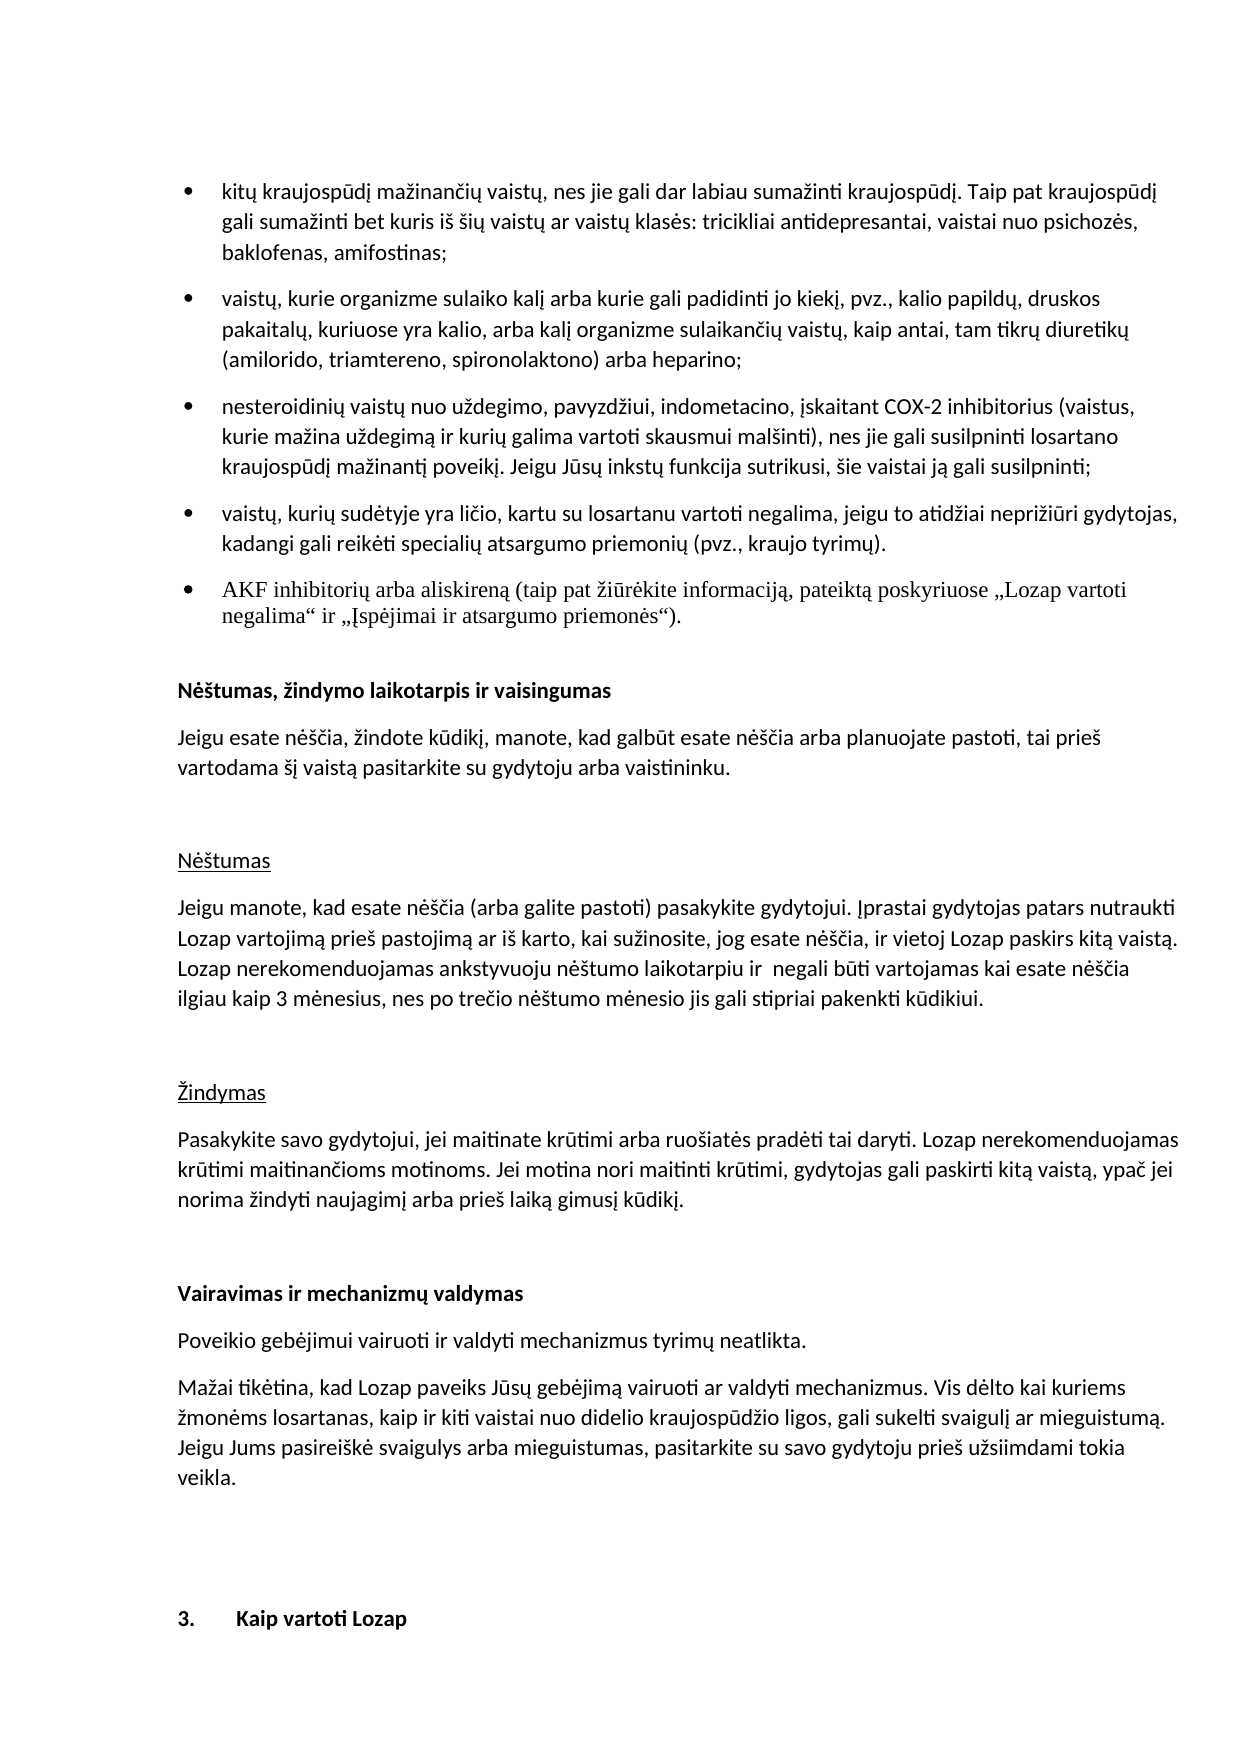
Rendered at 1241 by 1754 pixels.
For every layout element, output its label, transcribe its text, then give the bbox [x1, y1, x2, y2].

text Mažai tikėtina, kad Lozap paveiks Jūsų gebėjimą vairuoti ar valdyti mechanizmus. Vis dėlto kai kuriems žmonėms losartanas, kaip ir kiti vaistai nuo didelio kraujospūdžio ligos, gali sukelti svaigulį ar mieguistumą. Jeigu Jums pasireiškė svaigulys arba mieguistumas, pasitarkite su savo gydytoju prieš užsiimdami tokia veikla. [177, 1373, 1181, 1491]
text Poveikio gebėjimui vairuoti ir valdyti mechanizmus tyrimų neatlikta. [177, 1326, 1181, 1354]
list AKF inhibitorių arba aliskireną (taip pat žiūrėkite informaciją, pateiktą poskyriuose „Lozap vartoti negalima“ ir „Įspėjimai ir atsargumo priemonės“). [184, 576, 1181, 629]
text vaistų, kurių sudėtyje yra ličio, kartu su losartanu vartoti negalima, jeigu to atidžiai neprižiūri gydytojas, kadangi gali reikėti specialių atsargumo priemonių (pvz., kraujo tyrimų). [184, 499, 1181, 557]
text 3. Kaip vartoti Lozap [177, 1604, 1181, 1632]
text nesteroidinių vaistų nuo uždegimo, pavyzdžiui, indometacino, įskaitant COX-2 inhibitorius (vaistus, kurie mažina uždegimą ir kurių galima vartoti skausmui malšinti), nes jie gali susilpninti losartano kraujospūdį mažinantį poveikį. Jeigu Jūsų inkstų funkcija sutrikusi, šie vaistai ją gali susilpninti; [184, 392, 1181, 480]
text kitų kraujospūdį mažinančių vaistų, nes jie gali dar labiau sumažinti kraujospūdį. Taip pat kraujospūdį gali sumažinti bet kuris iš šių vaistų ar vaistų klasės: tricikliai antidepresantai, vaistai nuo psichozės, baklofenas, amifostinas; [184, 177, 1181, 266]
text Pasakykite savo gydytojui, jei maitinate krūtimi arba ruošiatės pradėti tai daryti. Lozap nerekomenduojamas krūtimi maitinančioms motinoms. Jei motina nori maitinti krūtimi, gydytojas gali paskirti kitą vaistą, ypač jei norima žindyti naujagimį arba prieš laiką gimusį kūdikį. [177, 1125, 1181, 1213]
text Žindymas [177, 1078, 1181, 1106]
text Jeigu manote, kad esate nėščia (arba galite pastoti) pasakykite gydytojui. Įprastai gydytojas patars nutraukti Lozap vartojimą prieš pastojimą ar iš karto, kai sužinosite, jog esate nėščia, ir vietoj Lozap paskirs kitą vaistą. Lozap nerekomenduojamas ankstyvuoju nėštumo laikotarpiu ir negali būti vartojamas kai esate nėščia ilgiau kaip 3 mėnesius, nes po trečio nėštumo mėnesio jis gali stipriai pakenkti kūdikiui. [177, 893, 1181, 1012]
text Vairavimas ir mechanizmų valdymas [177, 1279, 1181, 1307]
text vaistų, kurie organizme sulaiko kalį arba kurie gali padidinti jo kiekį, pvz., kalio papildų, druskos pakaitalų, kuriuose yra kalio, arba kalį organizme sulaikančių vaistų, kaip antai, tam tikrų diuretikų (amilorido, triamtereno, spironolaktono) arba heparino; [184, 284, 1181, 373]
text Nėštumas, žindymo laikotarpis ir vaisingumas [177, 676, 1181, 704]
text Jeigu esate nėščia, žindote kūdikį, manote, kad galbūt esate nėščia arba planuojate pastoti, tai prieš vartodama šį vaistą pasitarkite su gydytoju arba vaistininku. [177, 723, 1181, 781]
text Nėštumas [177, 847, 1181, 874]
